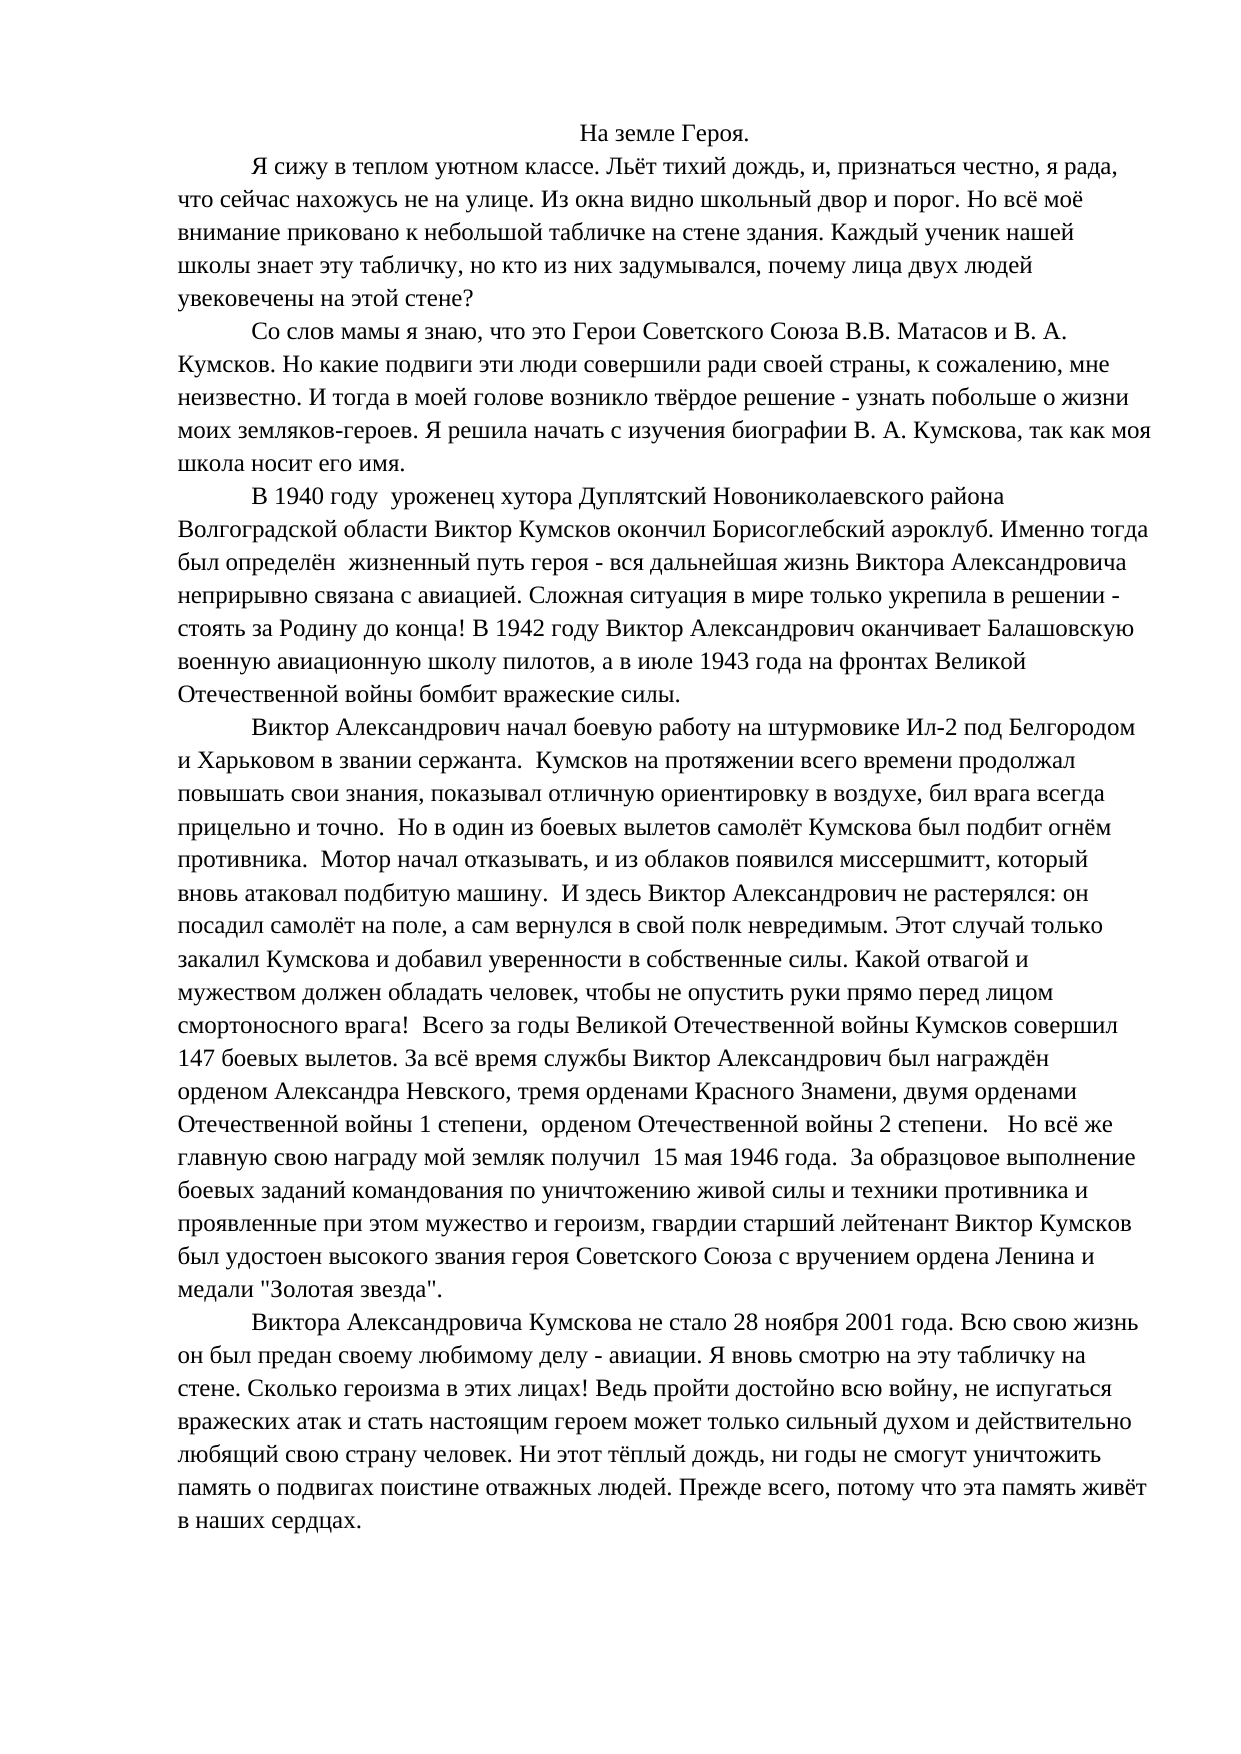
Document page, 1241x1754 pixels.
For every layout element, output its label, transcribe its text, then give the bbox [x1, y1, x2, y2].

text На земле Героя. [177, 118, 1152, 147]
text В 1940 году уроженец хутора Дуплятский Новониколаевского района Волгоградской области Виктор Кумсков окончил Борисоглебский аэроклуб. Именно тогда был определён жизненный путь героя - вся дальнейшая жизнь Виктора Александровича неприрывно связана с авиацией. Сложная ситуация в мире только укрепила в решении - стоять за Родину до конца! В 1942 году Виктор Александрович оканчивает Балашовскую военную авиационную школу пилотов, а в июле 1943 года на фронтах Великой Отечественной войны бомбит вражеские силы. [177, 481, 1152, 708]
text Со слов мамы я знаю, что это Герои Советского Союза В.В. Матасов и В. А. Кумсков. Но какие подвиги эти люди совершили ради своей страны, к сожалению, мне неизвестно. И тогда в моей голове возникло твёрдое решение - узнать побольше о жизни моих земляков-героев. Я решила начать с изучения биографии В. А. Кумскова, так как моя школа носит его имя. [177, 316, 1152, 477]
text Виктора Александровича Кумскова не стало 28 ноября 2001 года. Всю свою жизнь он был предан своему любимому делу - авиации. Я вновь смотрю на эту табличку на стене. Сколько героизма в этих лицах! Ведь пройти достойно всю войну, не испугаться вражеских атак и стать настоящим героем может только сильный духом и действительно любящий свою страну человек. Ни этот тёплый дождь, ни годы не смогут уничтожить память о подвигах поистине отважных людей. Прежде всего, потому что эта память живёт в наших сердцах. [177, 1307, 1152, 1534]
text Виктор Александрович начал боевую работу на штурмовике Ил-2 под Белгородом и Харьковом в звании сержанта. Кумсков на протяжении всего времени продолжал повышать свои знания, показывал отличную ориентировку в воздухе, бил врага всегда прицельно и точно. Но в один из боевых вылетов самолёт Кумскова был подбит огнём противника. Мотор начал отказывать, и из облаков появился миссершмитт, который вновь атаковал подбитую машину. И здесь Виктор Александрович не растерялся: он посадил самолёт на поле, а сам вернулся в свой полк невредимым. Этот случай только закалил Кумскова и добавил уверенности в собственные силы. Какой отвагой и мужеством должен обладать человек, чтобы не опустить руки прямо перед лицом смортоносного врага! Всего за годы Великой Отечественной войны Кумсков совершил 147 боевых вылетов. За всё время службы Виктор Александрович был награждён орденом Александра Невского, тремя орденами Красного Знамени, двумя орденами Отечественной войны 1 степени, орденом Отечественной войны 2 степени. Но всё же главную свою награду мой земляк получил 15 мая 1946 года. За образцовое выполнение боевых заданий командования по уничтожению живой силы и техники противника и проявленные при этом мужество и героизм, гвардии старший лейтенант Виктор Кумсков был удостоен высокого звания героя Советского Союза с вручением ордена Ленина и медали "Золотая звезда". [177, 712, 1152, 1303]
text Я сижу в теплом уютном классе. Льёт тихий дождь, и, признаться честно, я рада, что сейчас нахожусь не на улице. Из окна видно школьный двор и порог. Но всё моё внимание приковано к небольшой табличке на стене здания. Каждый ученик нашей школы знает эту табличку, но кто из них задумывался, почему лица двух людей увековечены на этой стене? [177, 151, 1152, 312]
